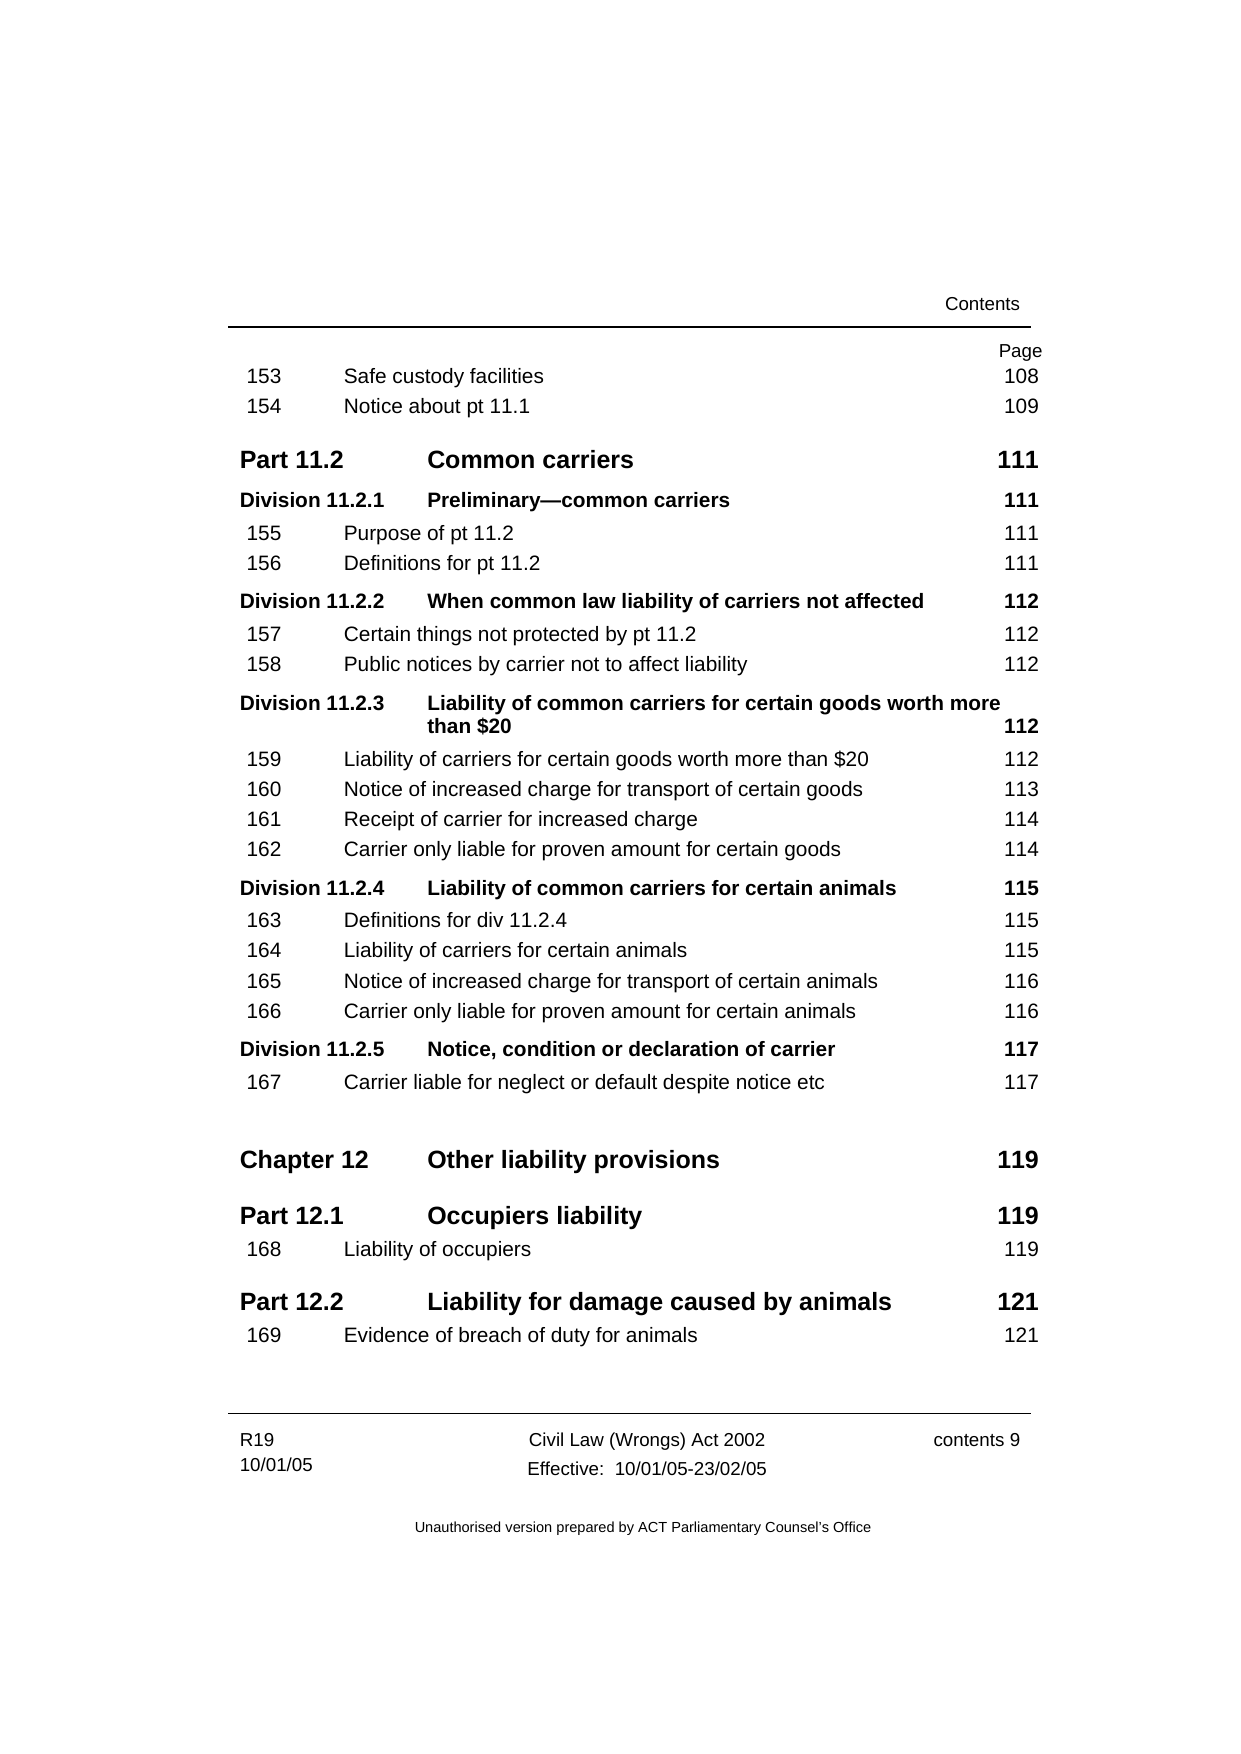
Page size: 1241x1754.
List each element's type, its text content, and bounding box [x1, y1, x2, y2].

text Part 11.2 Common carriers 111 [239, 445, 1005, 474]
text 165 Notice of increased charge for transport of certain animals 116 [239, 968, 1005, 992]
text Division 11.2.1 Preliminary—common carriers 111 [239, 488, 1005, 512]
text Chapter 12 Other liability provisions 119 [239, 1146, 1005, 1174]
text Part 12.1 Occupiers liability 119 [239, 1201, 1005, 1230]
text Part 12.2 Liability for damage caused by animals 121 [239, 1287, 1005, 1316]
text 154 Notice about pt 11.1 109 [239, 394, 1005, 418]
text Division 11.2.3 Liability of common carriers for certain goods worth more than $20 112 [239, 690, 1005, 738]
text 156 Definitions for pt 11.2 111 [239, 551, 1005, 575]
text Division 11.2.5 Notice, condition or declaration of carrier 117 [239, 1037, 1005, 1061]
text 164 Liability of carriers for certain animals 115 [239, 938, 1005, 962]
text 161 Receipt of carrier for increased charge 114 [239, 807, 1005, 831]
text 155 Purpose of pt 11.2 111 [239, 521, 1005, 544]
text 158 Public notices by carrier not to affect liability 112 [239, 652, 1005, 676]
text 167 Carrier liable for neglect or default despite notice etc 117 [239, 1069, 1005, 1093]
text 168 Liability of occupiers 119 [239, 1236, 1005, 1260]
text 162 Carrier only liable for proven amount for certain goods 114 [239, 837, 1005, 861]
text 160 Notice of increased charge for transport of certain goods 113 [239, 777, 1005, 801]
text 159 Liability of carriers for certain goods worth more than $20 112 [239, 747, 1005, 771]
text 153 Safe custody facilities 108 [239, 364, 1005, 388]
text Division 11.2.4 Liability of common carriers for certain animals 115 [239, 876, 1005, 900]
text 166 Carrier only liable for proven amount for certain animals 116 [239, 999, 1005, 1023]
text 163 Definitions for div 11.2.4 115 [239, 908, 1005, 932]
text 169 Evidence of breach of duty for animals 121 [239, 1322, 1005, 1346]
text 157 Certain things not protected by pt 11.2 112 [239, 622, 1005, 646]
text Division 11.2.2 When common law liability of carriers not affected 112 [239, 589, 1005, 613]
